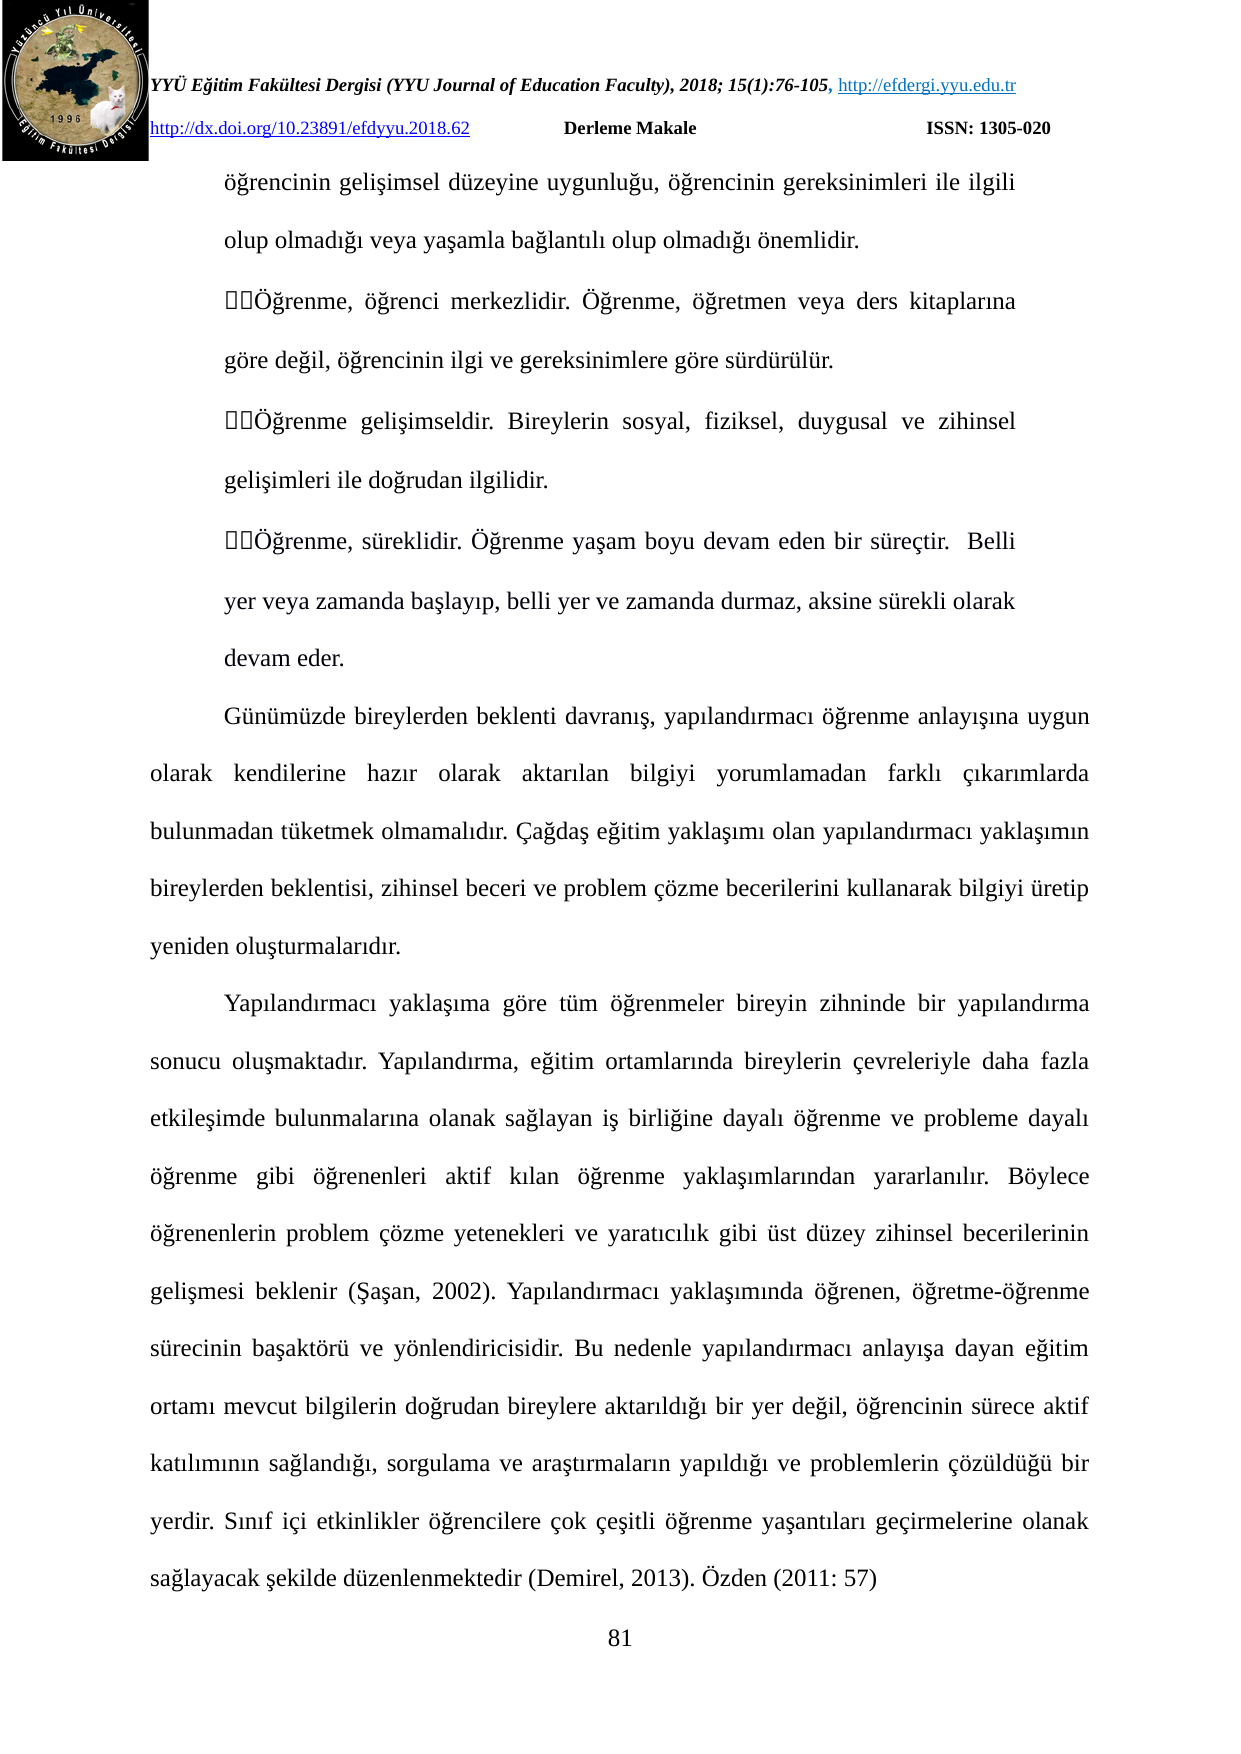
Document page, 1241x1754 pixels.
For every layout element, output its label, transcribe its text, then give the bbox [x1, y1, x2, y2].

text Öğrenme, süreklidir. Öğrenme yaşam boyu devam eden bir süreçtir. Belli yer veya zamanda başlayıp, belli yer ve zamanda durmaz, aksine sürekli olarak devam eder. [224, 523, 1016, 672]
text Günümüzde bireylerden beklenti davranış, yapılandırmacı öğrenme anlayışına uygun olarak kendilerine hazır olarak aktarılan bilgiyi yorumlamadan farklı çıkarımlarda bulunmadan tüketmek olmamalıdır. Çağdaş eğitim yaklaşımı olan yapılandırmacı yaklaşımın bireylerden beklentisi, zihinsel beceri ve problem çözme becerilerini kullanarak bilgiyi üretip yeniden oluşturmalarıdır. [150, 701, 1090, 959]
picture [1, 0, 148, 159]
text Öğrenme gelişimseldir. Bireylerin sosyal, fiziksel, duygusal ve zihinsel gelişimleri ile doğrudan ilgilidir. [224, 403, 1016, 494]
text Yapılandırmacı yaklaşıma göre tüm öğrenmeler bireyin zihninde bir yapılandırma sonucu oluşmaktadır. Yapılandırma, eğitim ortamlarında bireylerin çevreleriyle daha fazla etkileşimde bulunmalarına olanak sağlayan iş birliğine dayalı öğrenme ve probleme dayalı öğrenme gibi öğrenenleri aktif kılan öğrenme yaklaşımlarından yararlanılır. Böylece öğrenenlerin problem çözme yetenekleri ve yaratıcılık gibi üst düzey zihinsel becerilerinin gelişmesi beklenir (Şaşan, 2002). Yapılandırmacı yaklaşımında öğrenen, öğretme-öğrenme sürecinin başaktörü ve yönlendiricisidir. Bu nedenle yapılandırmacı anlayışa dayan eğitim ortamı mevcut bilgilerin doğrudan bireylere aktarıldığı bir yer değil, öğrencinin sürece aktif katılımının sağlandığı, sorgulama ve araştırmaların yapıldığı ve problemlerin çözüldüğü bir yerdir. Sınıf içi etkinlikler öğrencilere çok çeşitli öğrenme yaşantıları geçirmelerine olanak sağlayacak şekilde düzenlenmektedir (Demirel, 2013). Özden (2011: 57) [150, 988, 1090, 1592]
text Öğrenme, öğrenci merkezlidir. Öğrenme, öğretmen veya ders kitaplarına göre değil, öğrencinin ilgi ve gereksinimlere göre sürdürülür. [224, 282, 1016, 374]
